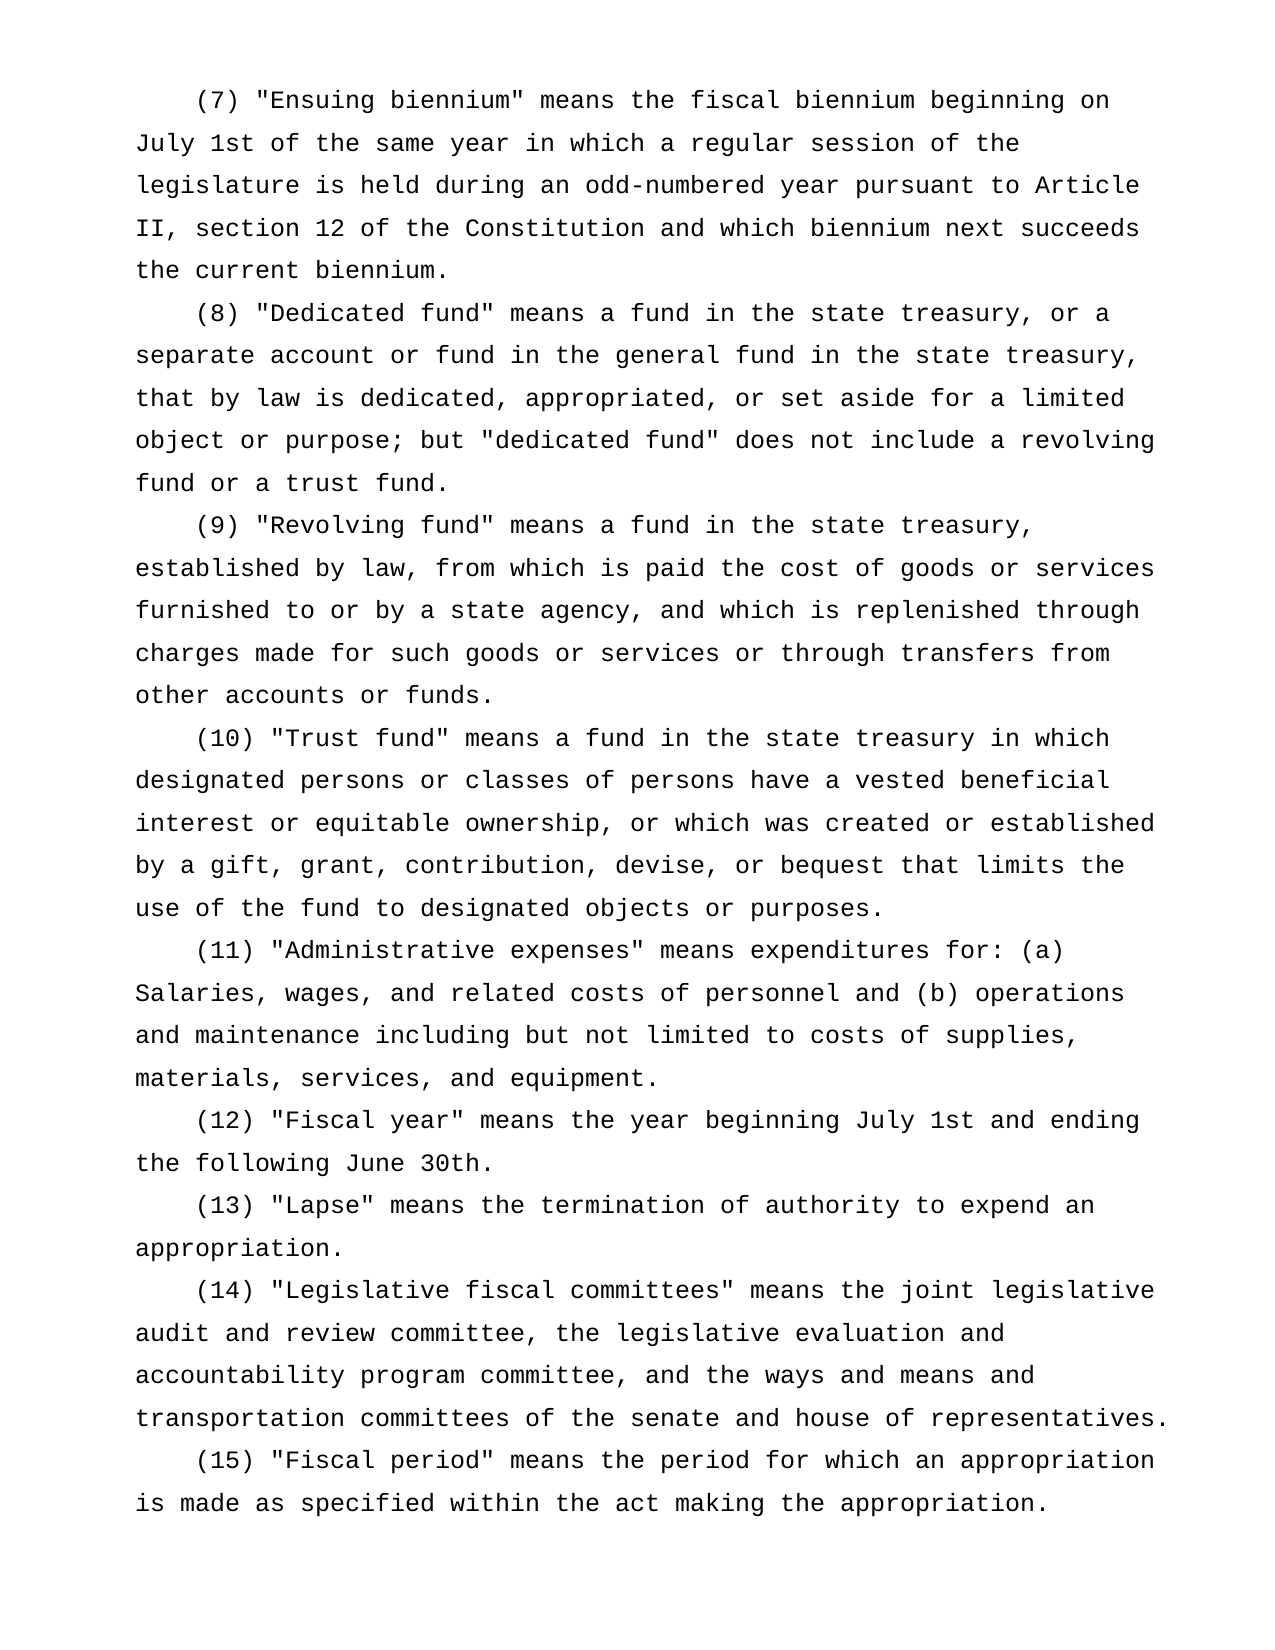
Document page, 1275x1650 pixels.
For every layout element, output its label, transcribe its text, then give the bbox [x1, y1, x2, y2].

text (8) "Dedicated fund" means a fund in the state treasury, or a separate account or fund in the general fund in the state treasury, that by law is dedicated, appropriated, or set aside for a limited object or purpose; but "dedicated fund" does not include a revolving fund or a trust fund. [135, 287, 1170, 500]
text (9) "Revolving fund" means a fund in the state treasury, established by law, from which is paid the cost of goods or services furnished to or by a state agency, and which is replenished through charges made for such goods or services or through transfers from other accounts or funds. [135, 500, 1170, 712]
text (11) "Administrative expenses" means expenditures for: (a) Salaries, wages, and related costs of personnel and (b) operations and maintenance including but not limited to costs of supplies, materials, services, and equipment. [135, 925, 1170, 1095]
text (15) "Fiscal period" means the period for which an appropriation is made as specified within the act making the appropriation. [135, 1435, 1170, 1520]
text (12) "Fiscal year" means the year beginning July 1st and ending the following June 30th. [135, 1095, 1170, 1180]
text (14) "Legislative fiscal committees" means the joint legislative audit and review committee, the legislative evaluation and accountability program committee, and the ways and means and transportation committees of the senate and house of representatives. [135, 1265, 1170, 1435]
text (7) "Ensuing biennium" means the fiscal biennium beginning on July 1st of the same year in which a regular session of the legislature is held during an odd-numbered year pursuant to Article II, section 12 of the Constitution and which biennium next succeeds the current biennium. [135, 75, 1170, 287]
text (10) "Trust fund" means a fund in the state treasury in which designated persons or classes of persons have a vested beneficial interest or equitable ownership, or which was created or established by a gift, grant, contribution, devise, or bequest that limits the use of the fund to designated objects or purposes. [135, 712, 1170, 925]
text (13) "Lapse" means the termination of authority to expend an appropriation. [135, 1180, 1170, 1265]
